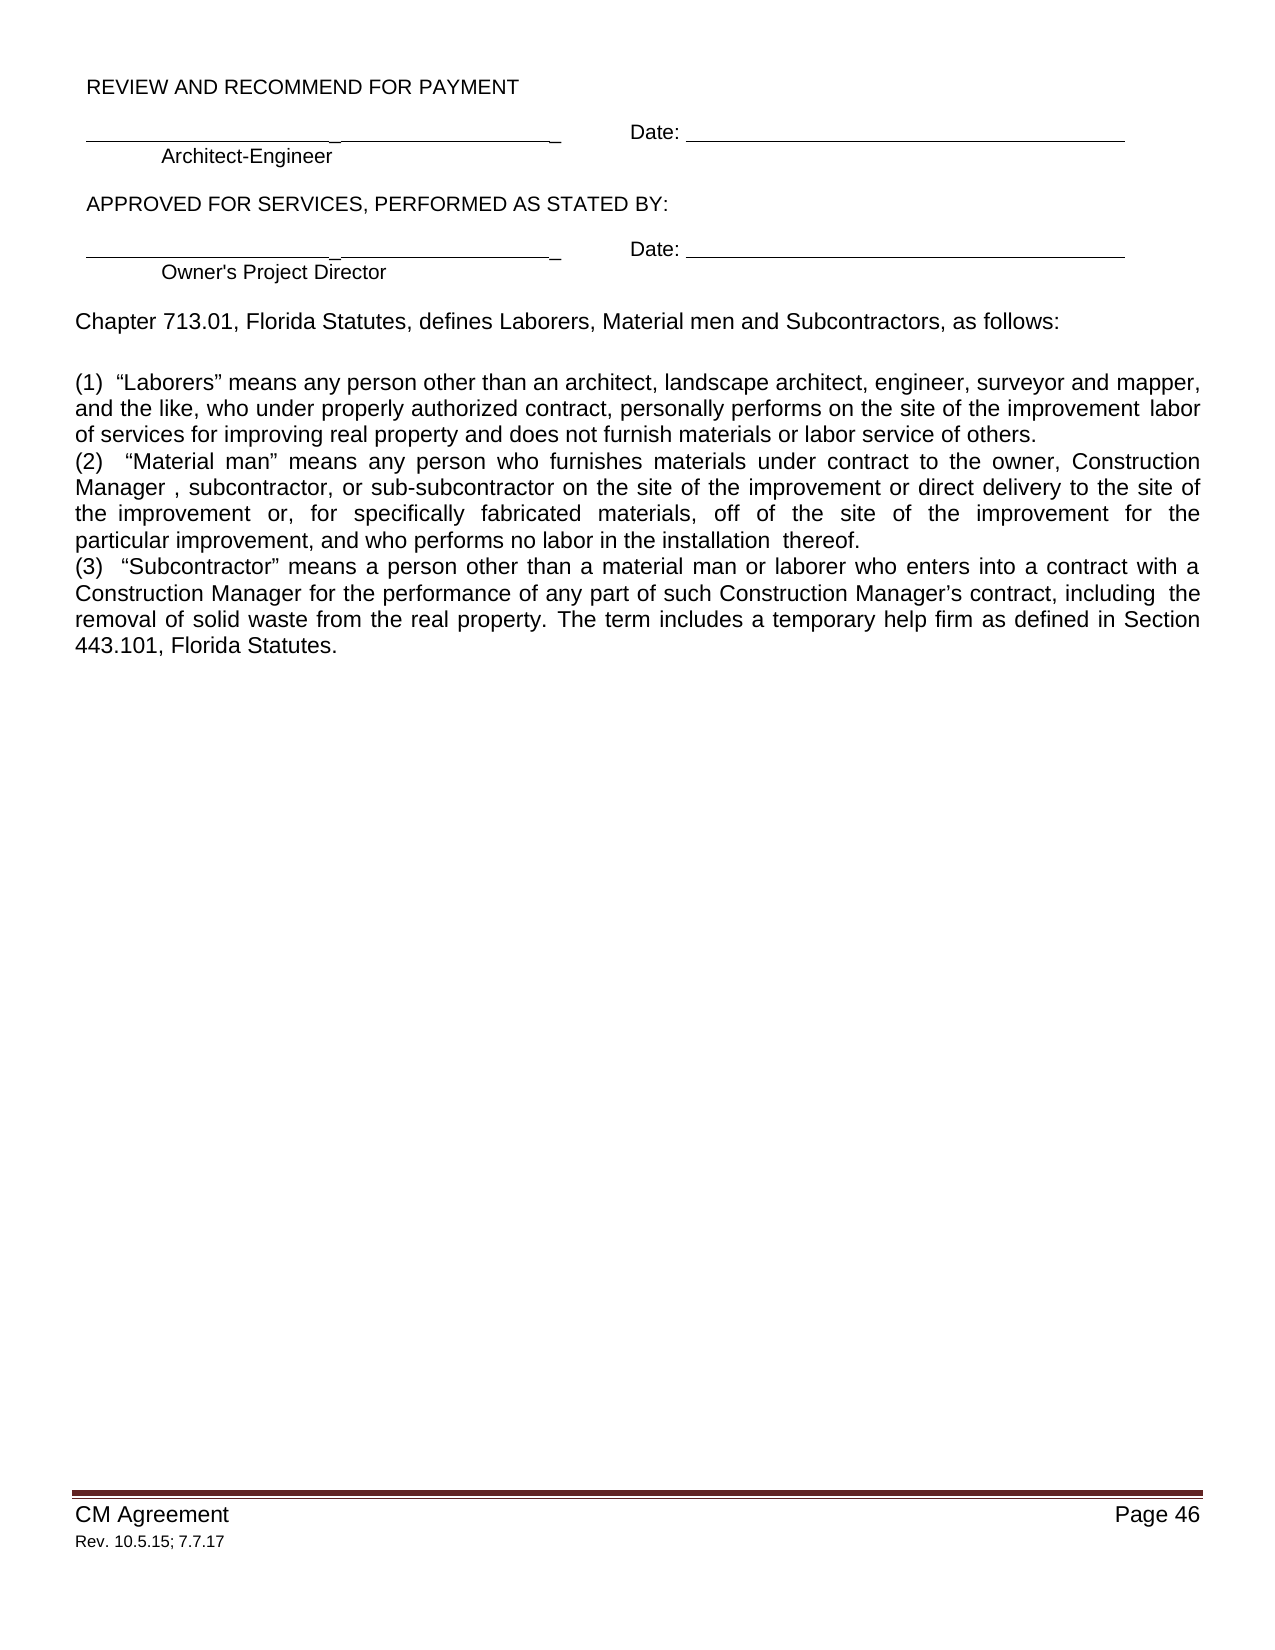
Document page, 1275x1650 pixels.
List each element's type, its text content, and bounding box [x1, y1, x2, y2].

table_header APPROVED FOR SERVICES, PERFORMED AS STATED BY: [62, 188, 1149, 227]
table_header REVIEW AND RECOMMEND FOR PAYMENT [62, 71, 1149, 110]
table_cell Date: [596, 110, 1149, 145]
table_cell Date: [596, 227, 1149, 262]
list “Subcontractor” means a person other than a material man or laborer who enters into a contract with a Construction Manager for the performance of any part of such Construction Manager’s contract, including the removal of solid waste from the real property. The term includes a temporary help firm as defined in Section 443.101, Florida Statutes. [75, 553, 1201, 658]
text Chapter 713.01, Florida Statutes, defines Laborers, Material men and Subcontractors, as follows: [75, 308, 1217, 335]
list “Laborers” means any person other than an architect, landscape architect, engineer, surveyor and mapper, and the like, who under properly authorized contract, personally performs on the site of the improvement labor of services for improving real property and does not furnish materials or labor service of others. [75, 368, 1200, 448]
table_cell Owner's Project Director [62, 262, 1149, 290]
table_cell _ _ [62, 227, 596, 262]
table_cell Architect-Engineer [62, 145, 1149, 173]
table_cell _ _ [62, 110, 596, 145]
list “Material man” means any person who furnishes materials under contract to the owner, Construction Manager , subcontractor, or sub-subcontractor on the site of the improvement or direct delivery to the site of the improvement or, for specifically fabricated materials, off of the site of the improvement for the particular improvement, and who performs no labor in the installation thereof. [75, 448, 1201, 553]
